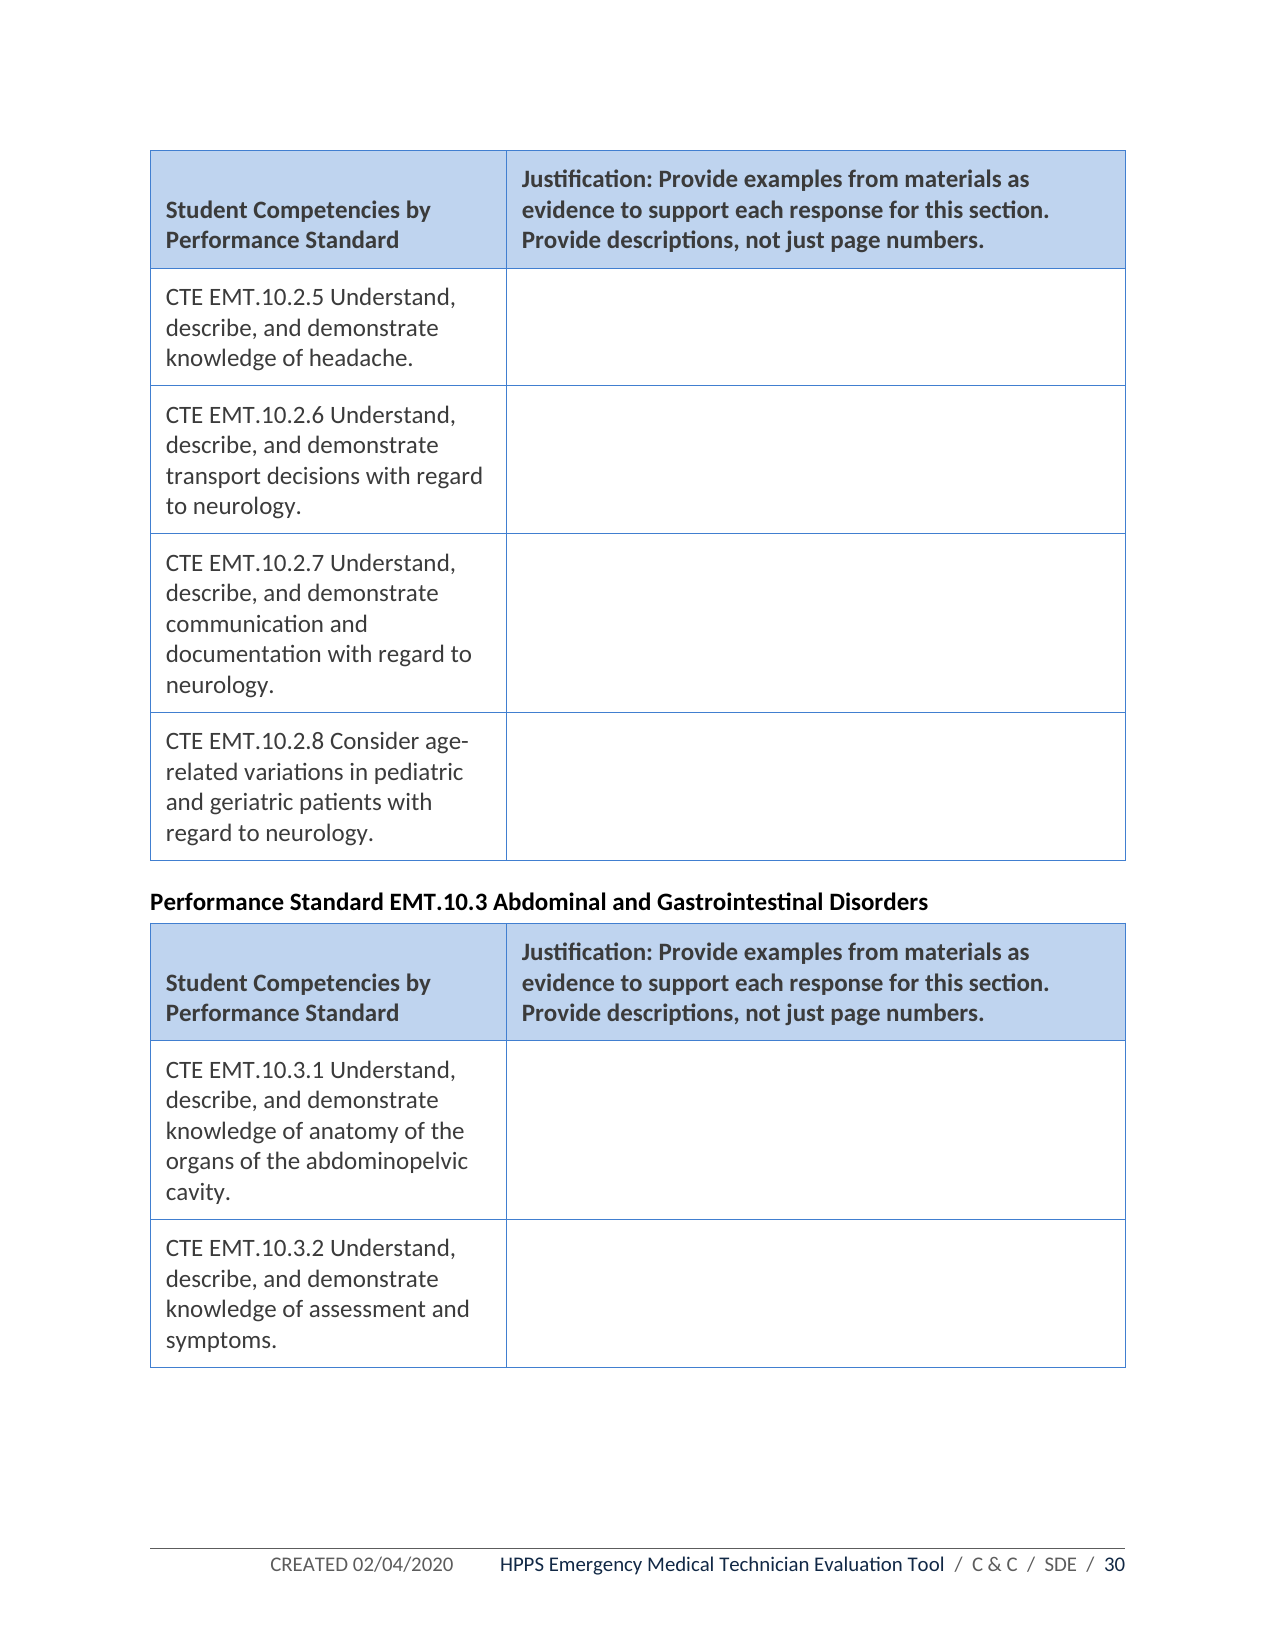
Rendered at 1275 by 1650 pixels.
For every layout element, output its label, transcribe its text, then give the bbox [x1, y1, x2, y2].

table_cell [507, 269, 1125, 385]
table_header Justification: Provide examples from materials as evidence to support each response for this section. Provide descriptions, not just page numbers. [507, 924, 1125, 1040]
subtitle Performance Standard EMT.10.3 Abdominal and Gastrointestinal Disorders [150, 886, 1125, 917]
table_header Student Competencies by Performance Standard [151, 151, 506, 268]
table_cell CTE EMT.10.2.6 Understand, describe, and demonstrate transport decisions with regard to neurology. [151, 386, 506, 533]
table_header Student Competencies by Performance Standard [151, 924, 506, 1040]
table_header Justification: Provide examples from materials as evidence to support each response for this section. Provide descriptions, not just page numbers. [507, 151, 1125, 268]
table_cell [507, 534, 1125, 712]
table_cell CTE EMT.10.2.5 Understand, describe, and demonstrate knowledge of headache. [151, 269, 506, 385]
table_cell [507, 1041, 1125, 1219]
table_cell [507, 1220, 1125, 1367]
table_cell CTE EMT.10.2.8 Consider age-related variations in pediatric and geriatric patients with regard to neurology. [151, 713, 506, 860]
table_cell [507, 386, 1125, 533]
table_cell CTE EMT.10.3.1 Understand, describe, and demonstrate knowledge of anatomy of the organs of the abdominopelvic cavity. [151, 1041, 506, 1219]
table_cell CTE EMT.10.3.2 Understand, describe, and demonstrate knowledge of assessment and symptoms. [151, 1220, 506, 1367]
table_cell CTE EMT.10.2.7 Understand, describe, and demonstrate communication and documentation with regard to neurology. [151, 534, 506, 712]
table_cell [507, 713, 1125, 860]
